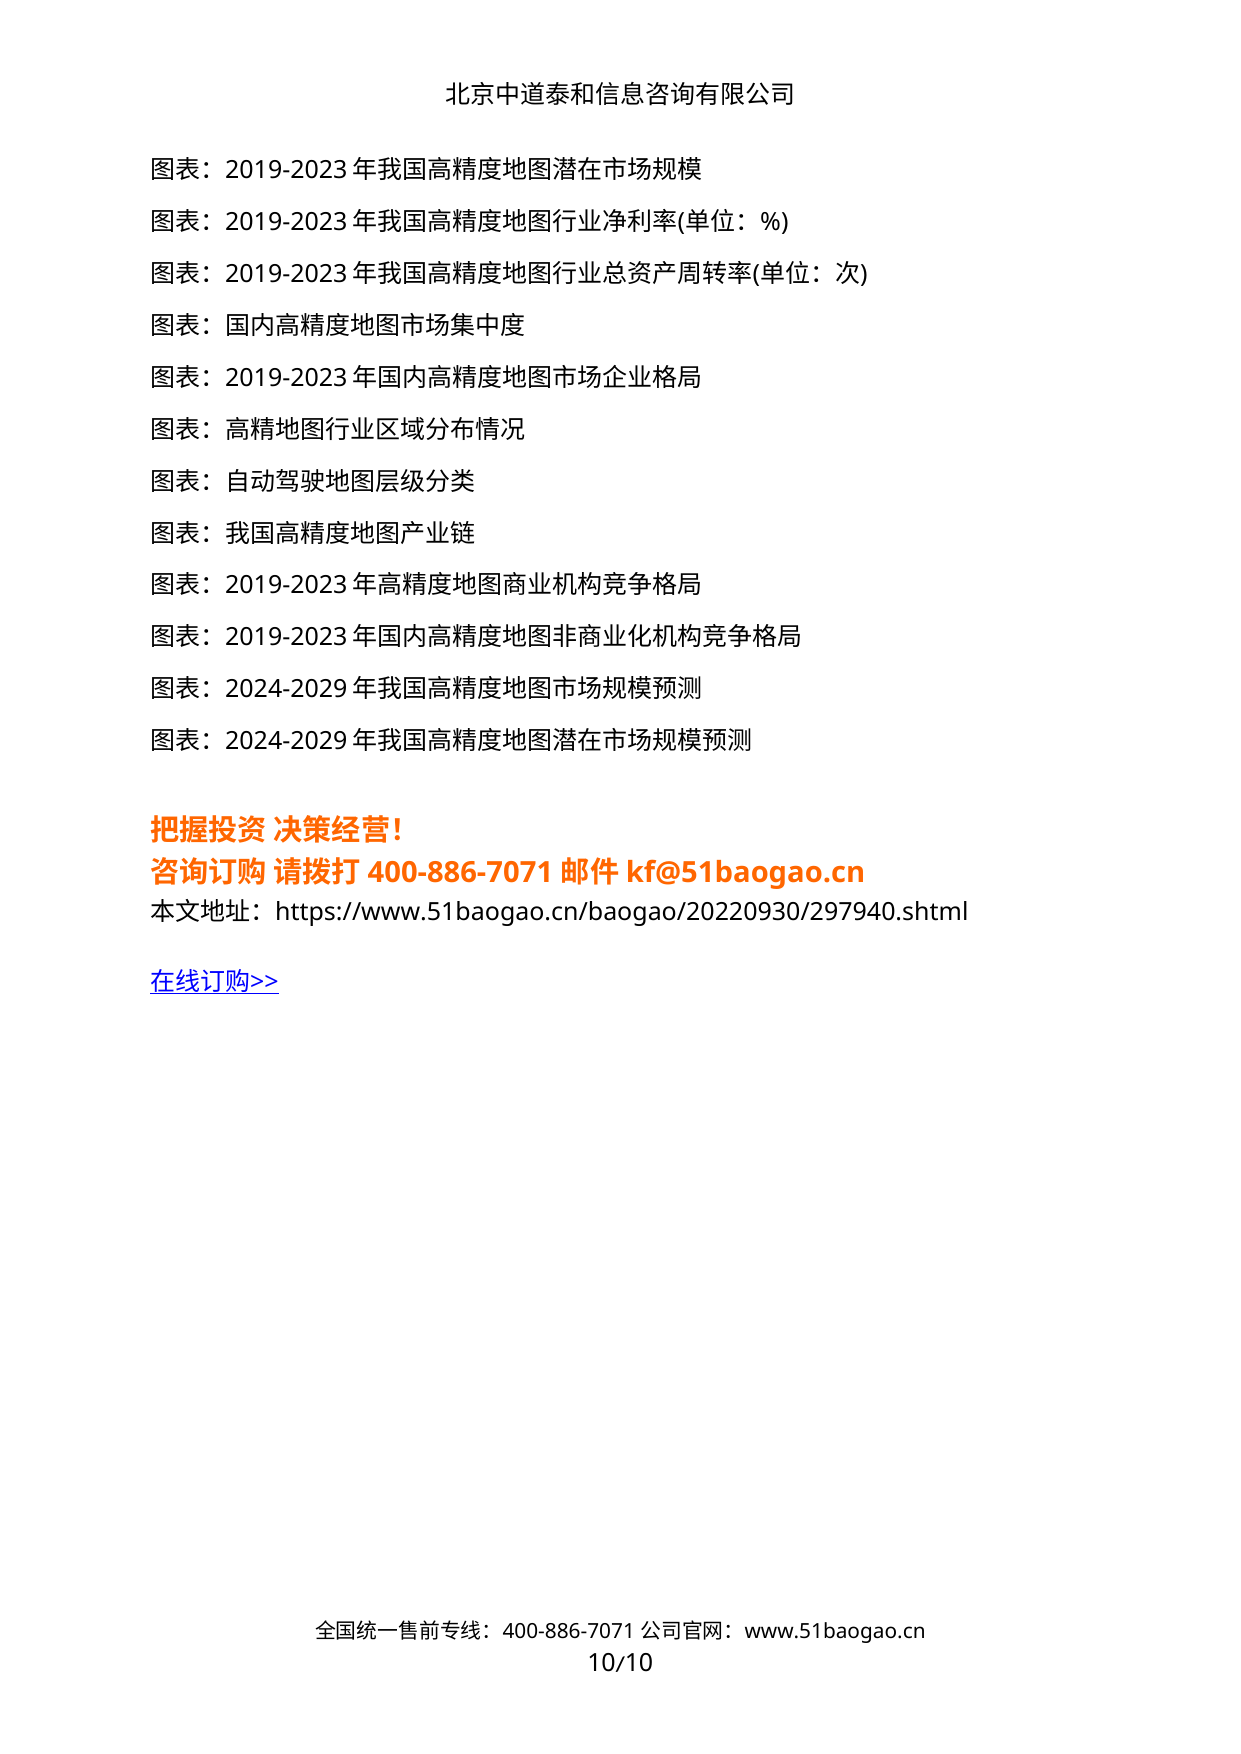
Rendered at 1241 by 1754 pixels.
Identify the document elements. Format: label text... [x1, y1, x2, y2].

text 图表：2019-2023年高精度地图商业机构竞争格局 [150, 565, 1090, 601]
text 图表：2019-2023年我国高精度地图潜在市场规模 [150, 150, 1090, 186]
text 图表：2024-2029年我国高精度地图潜在市场规模预测 [150, 721, 1090, 757]
text 把握投资 决策经营！咨询订购 请拨打 400-886-7071 邮件 kf@51baogao.cn本文地址：https://www.51baogao.cn/baogao/20220930/297940.shtml [150, 772, 1090, 927]
text 图表：2024-2029年我国高精度地图市场规模预测 [150, 669, 1090, 705]
text 在线订购>> [150, 927, 1090, 998]
text 图表：高精地图行业区域分布情况 [150, 409, 1090, 446]
text 图表：2019-2023年我国高精度地图行业净利率(单位：%) [150, 202, 1090, 238]
text 图表：2019-2023年国内高精度地图市场企业格局 [150, 357, 1090, 394]
text 图表：我国高精度地图产业链 [150, 513, 1090, 549]
text 图表：国内高精度地图市场集中度 [150, 306, 1090, 342]
text 图表：2019-2023年我国高精度地图行业总资产周转率(单位：次) [150, 254, 1090, 290]
text 图表：2019-2023年国内高精度地图非商业化机构竞争格局 [150, 617, 1090, 653]
text 图表：自动驾驶地图层级分类 [150, 461, 1090, 497]
